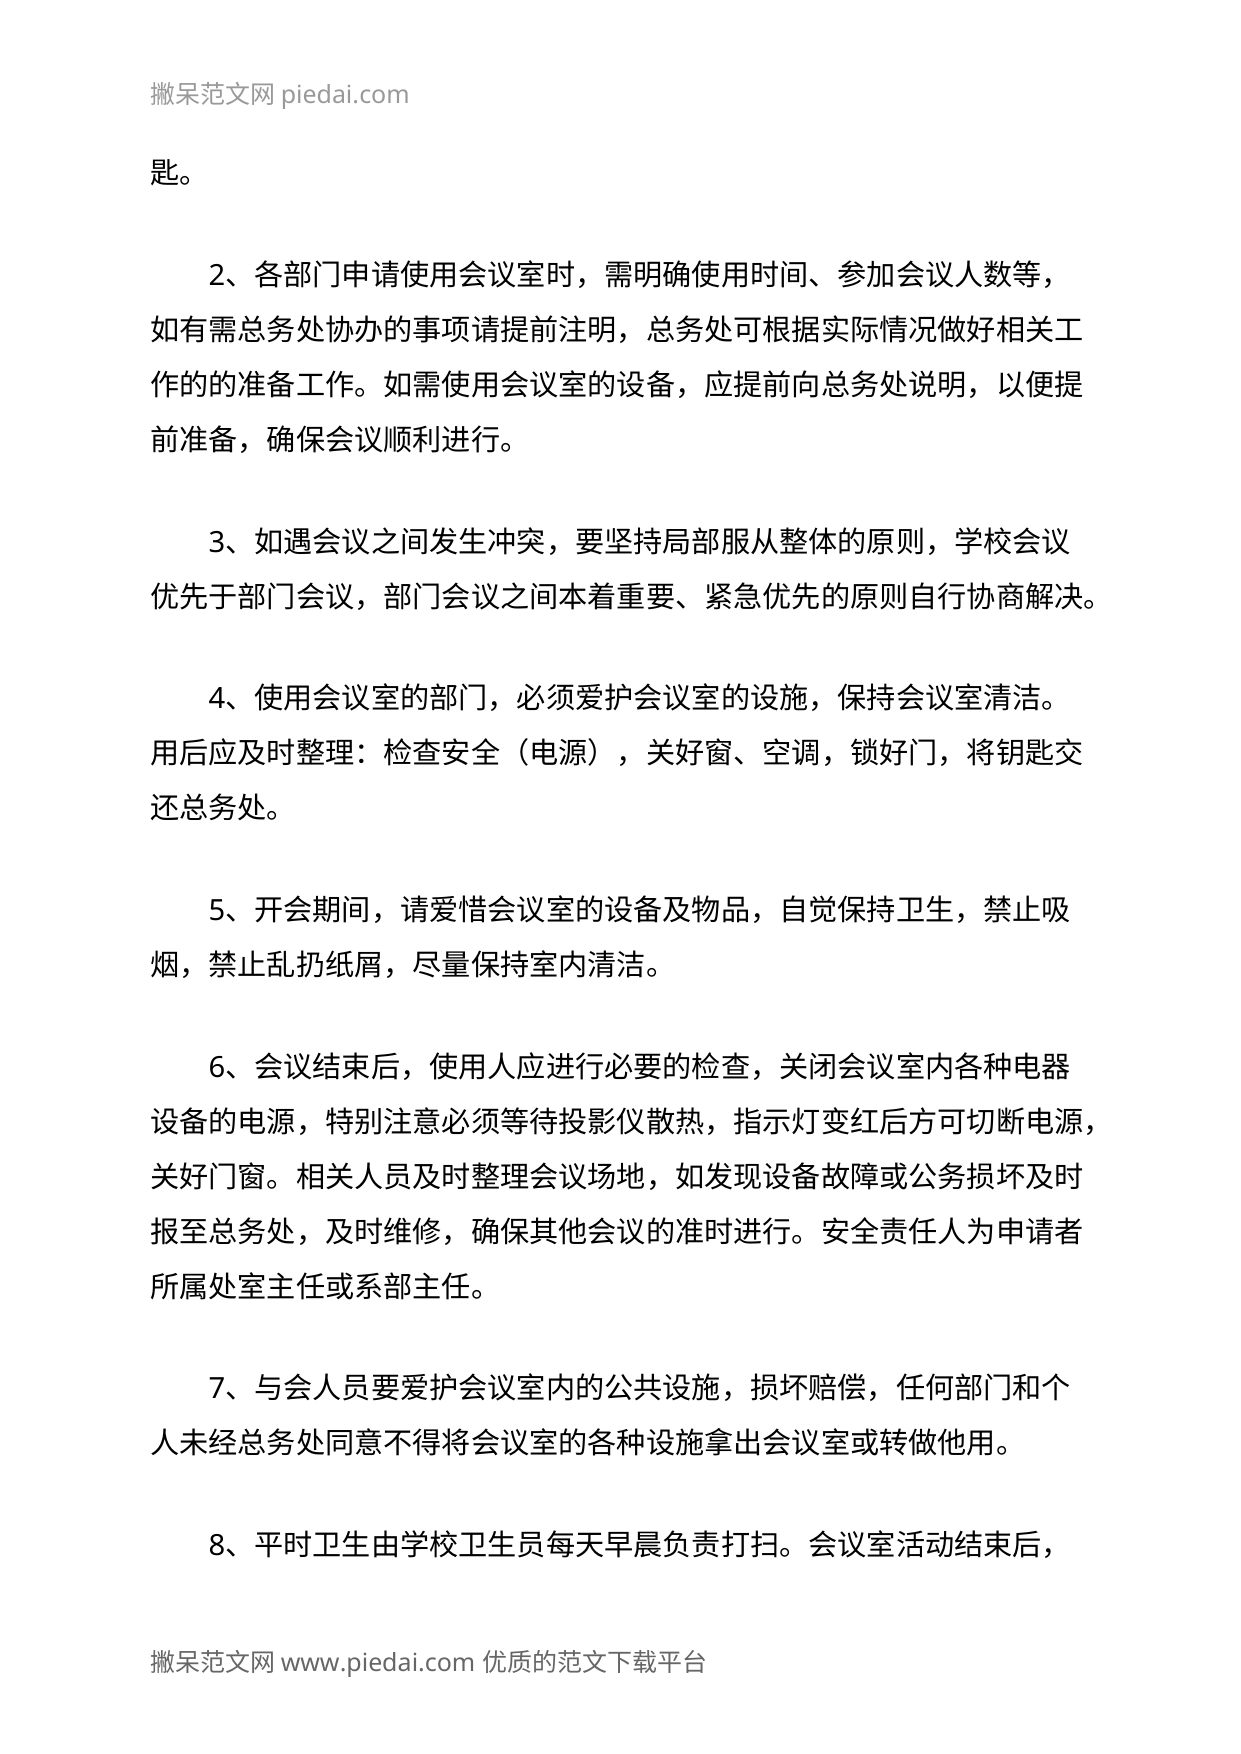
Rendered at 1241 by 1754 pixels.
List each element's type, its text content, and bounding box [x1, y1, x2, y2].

text 5、开会期间，请爱惜会议室的设备及物品，自觉保持卫生，禁止吸烟，禁止乱扔纸屑，尽量保持室内清洁。 [150, 887, 1090, 984]
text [150, 150, 1090, 192]
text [150, 1522, 1090, 1564]
text 3、如遇会议之间发生冲突，要坚持局部服从整体的原则，学校会议优先于部门会议，部门会议之间本着重要、紧急优先的原则自行协商解决。 [150, 518, 1090, 616]
text 6、会议结束后，使用人应进行必要的检查，关闭会议室内各种电器设备的电源，特别注意必须等待投影仪散热，指示灯变红后方可切断电源，关好门窗。相关人员及时整理会议场地，如发现设备故障或公务损坏及时报至总务处，及时维修，确保其他会议的准时进行。安全责任人为申请者所属处室主任或系部主任。 [150, 1043, 1090, 1306]
text 2、各部门申请使用会议室时，需明确使用时间、参加会议人数等，如有需总务处协办的事项请提前注明，总务处可根据实际情况做好相关工作的的准备工作。如需使用会议室的设备，应提前向总务处说明，以便提前准备，确保会议顺利进行。 [150, 252, 1090, 459]
text 7、与会人员要爱护会议室内的公共设施，损坏赔偿，任何部门和个人未经总务处同意不得将会议室的各种设施拿出会议室或转做他用。 [150, 1365, 1090, 1462]
text 4、使用会议室的部门，必须爱护会议室的设施，保持会议室清洁。用后应及时整理：检查安全（电源），关好窗、空调，锁好门，将钥匙交还总务处。 [150, 675, 1090, 827]
